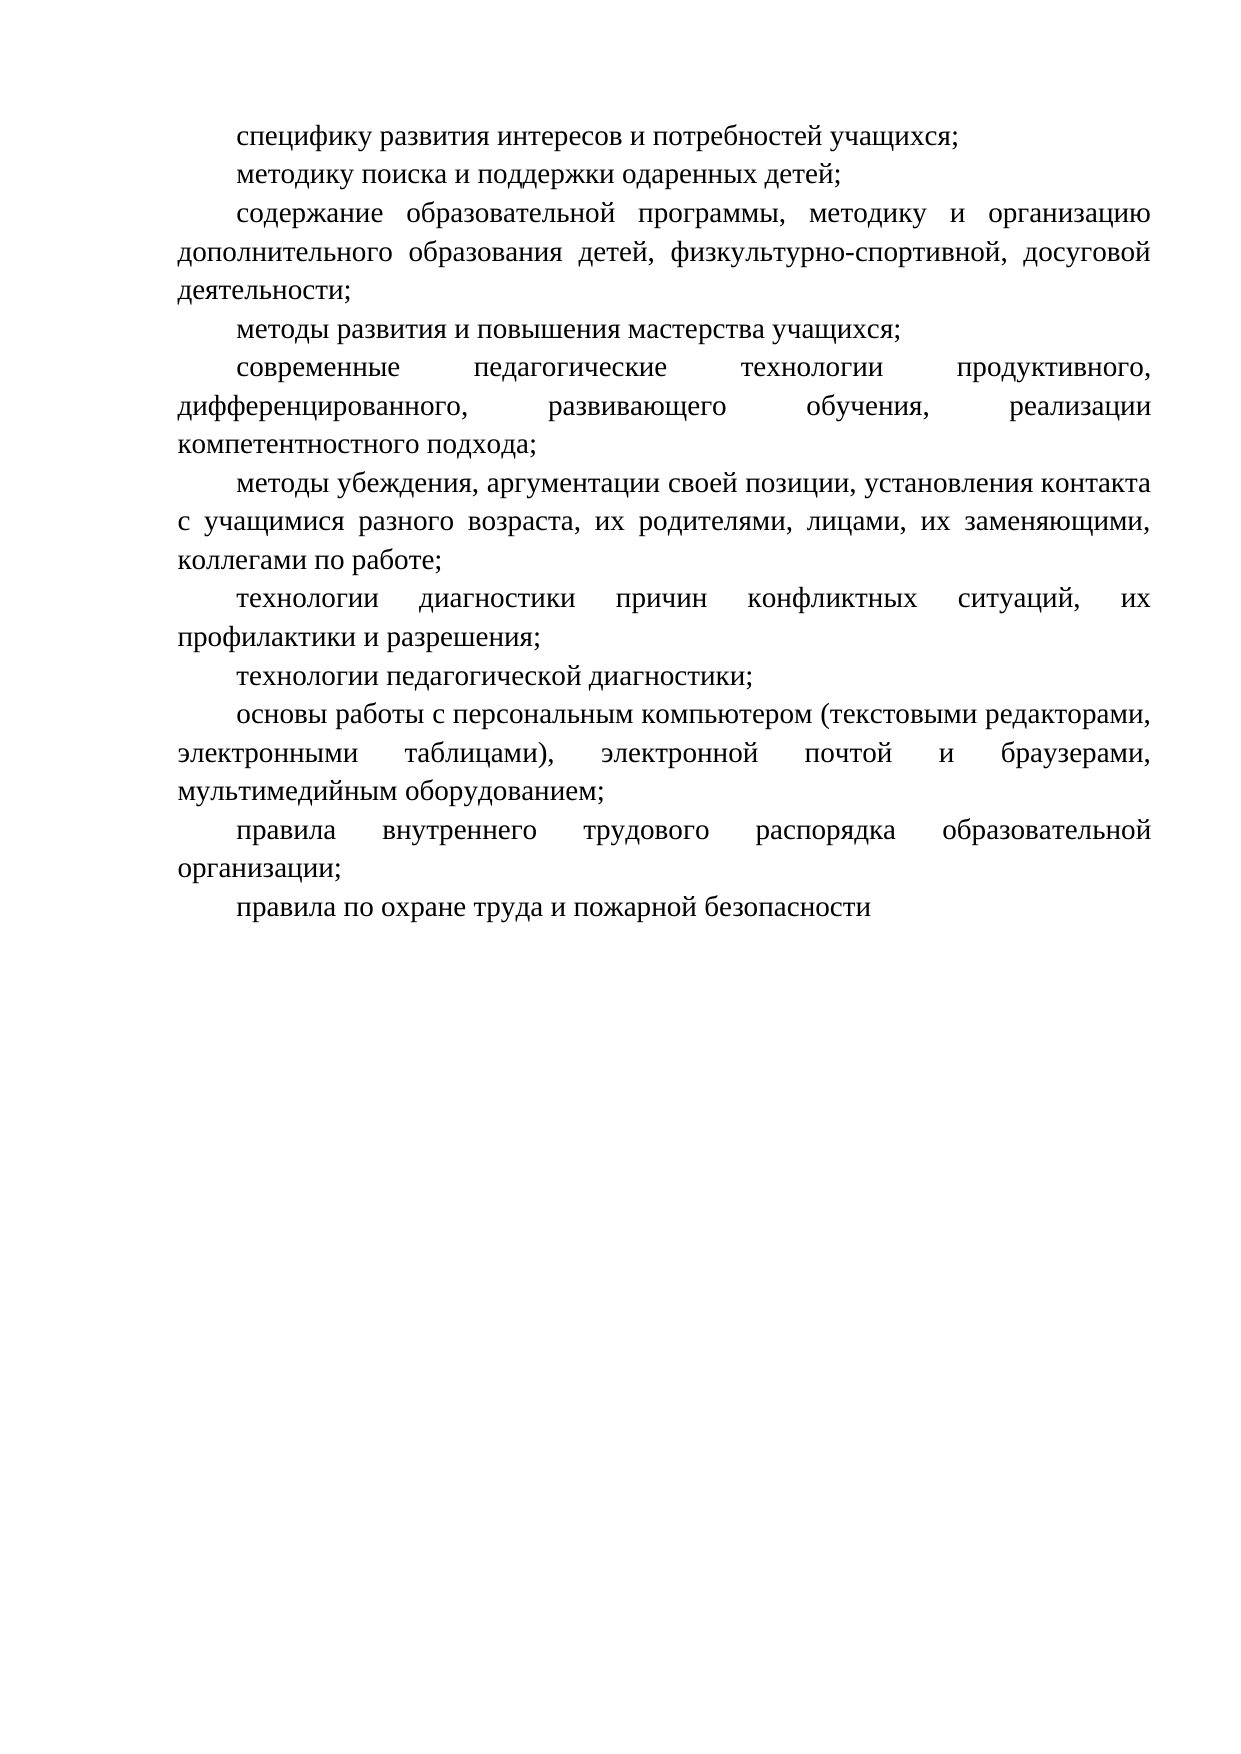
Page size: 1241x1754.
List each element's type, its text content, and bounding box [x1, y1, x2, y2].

text методы развития и повышения мастерства учащихся; [177, 311, 1152, 344]
text методы убеждения, аргументации своей позиции, установления контакта с учащимися разного возраста, их родителями, лицами, их заменяющими, коллегами по работе; [177, 465, 1152, 576]
text основы работы с персональным компьютером (текстовыми редакторами, электронными таблицами), электронной почтой и браузерами, мультимедийным оборудованием; [177, 696, 1152, 807]
text специфику развития интересов и потребностей учащихся; [177, 118, 1152, 152]
text технологии педагогической диагностики; [177, 658, 1152, 691]
text правила по охране труда и пожарной безопасности [177, 889, 1152, 922]
text технологии диагностики причин конфликтных ситуаций, их профилактики и разрешения; [177, 581, 1152, 653]
text правила внутреннего трудового распорядка образовательной организации; [177, 812, 1152, 884]
text современные педагогические технологии продуктивного, дифференцированного, развивающего обучения, реализации компетентностного подхода; [177, 349, 1152, 460]
text содержание образовательной программы, методику и организацию дополнительного образования детей, физкультурно-спортивной, досуговой деятельности; [177, 195, 1152, 306]
text методику поиска и поддержки одаренных детей; [177, 157, 1152, 190]
